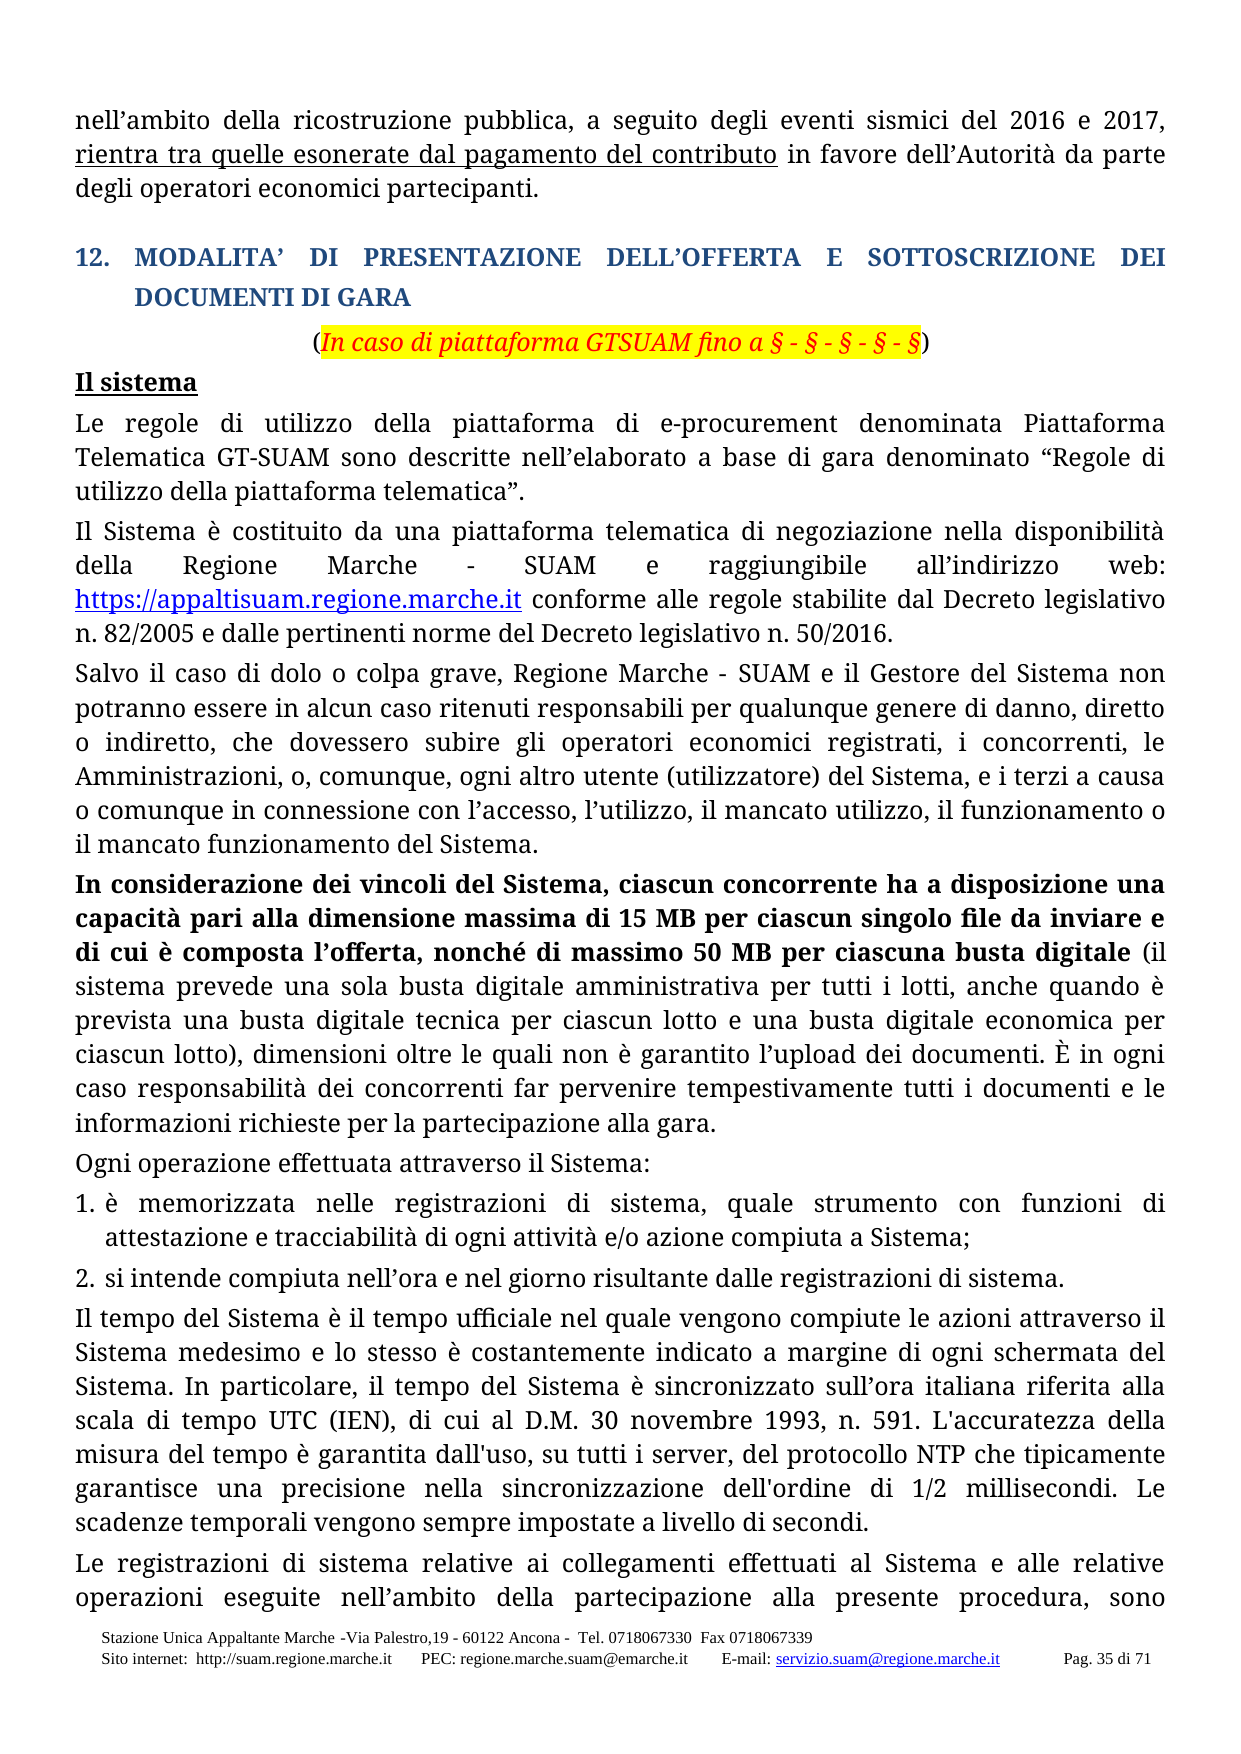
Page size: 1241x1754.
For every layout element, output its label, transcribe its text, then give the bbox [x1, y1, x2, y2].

text Salvo il caso di dolo o colpa grave, Regione Marche - SUAM e il Gestore del Sistema non potranno essere in alcun caso ritenuti responsabili per qualunque genere di danno, diretto o indiretto, che dovessero subire gli operatori economici registrati, i concorrenti, le Amministrazioni, o, comunque, ogni altro utente (utilizzatore) del Sistema, e i terzi a causa o comunque in connessione con l’accesso, l’utilizzo, il mancato utilizzo, il funzionamento o il mancato funzionamento del Sistema. [75, 656, 1167, 861]
text Le regole di utilizzo della piattaforma di e-procurement denominata Piattaforma Telematica GT-SUAM sono descritte nell’elaborato a base di gara denominato “Regole di utilizzo della piattaforma telematica”. [75, 405, 1167, 507]
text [75, 103, 1167, 205]
list è memorizzata nelle registrazioni di sistema, quale strumento con funzioni di attestazione e tracciabilità di ogni attività e/o azione compiuta a Sistema; [75, 1186, 1167, 1254]
list MODALITA’ DI PRESENTAZIONE DELL’OFFERTA E SOTTOSCRIZIONE DEI DOCUMENTI DI GARA [75, 240, 1167, 313]
text (In caso di piattaforma GTSUAM fino a § - § - § - § - §) [75, 324, 1167, 359]
text In considerazione dei vincoli del Sistema, ciascun concorrente ha a disposizione una capacità pari alla dimensione massima di 15 MB per ciascun singolo file da inviare e di cui è composta l’offerta, nonché di massimo 50 MB per ciascuna busta digitale (il sistema prevede una sola busta digitale amministrativa per tutti i lotti, anche quando è prevista una busta digitale tecnica per ciascun lotto e una busta digitale economica per ciascun lotto), dimensioni oltre le quali non è garantito l’upload dei documenti. È in ogni caso responsabilità dei concorrenti far pervenire tempestivamente tutti i documenti e le informazioni richieste per la partecipazione alla gara. [75, 867, 1167, 1139]
text Il Sistema è costituito da una piattaforma telematica di negoziazione nella disponibilità della Regione Marche - SUAM e raggiungibile all’indirizzo web: https://appaltisuam.regione.marche.it conforme alle regole stabilite dal Decreto legislativo n. 82/2005 e dalle pertinenti norme del Decreto legislativo n. 50/2016. [75, 514, 1167, 650]
text Il sistema [75, 365, 1167, 399]
list si intende compiuta nell’ora e nel giorno risultante dalle registrazioni di sistema. [75, 1260, 1167, 1294]
text Il tempo del Sistema è il tempo ufficiale nel quale vengono compiute le azioni attraverso il Sistema medesimo e lo stesso è costantemente indicato a margine di ogni schermata del Sistema. In particolare, il tempo del Sistema è sincronizzato sull’ora italiana riferita alla scala di tempo UTC (IEN), di cui al D.M. 30 novembre 1993, n. 591. L'accuratezza della misura del tempo è garantita dall'uso, su tutti i server, del protocollo NTP che tipicamente garantisce una precisione nella sincronizzazione dell'ordine di 1/2 millisecondi. Le scadenze temporali vengono sempre impostate a livello di secondi. [75, 1301, 1167, 1539]
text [75, 1545, 1167, 1613]
text Ogni operazione effettuata attraverso il Sistema: [75, 1146, 1167, 1179]
